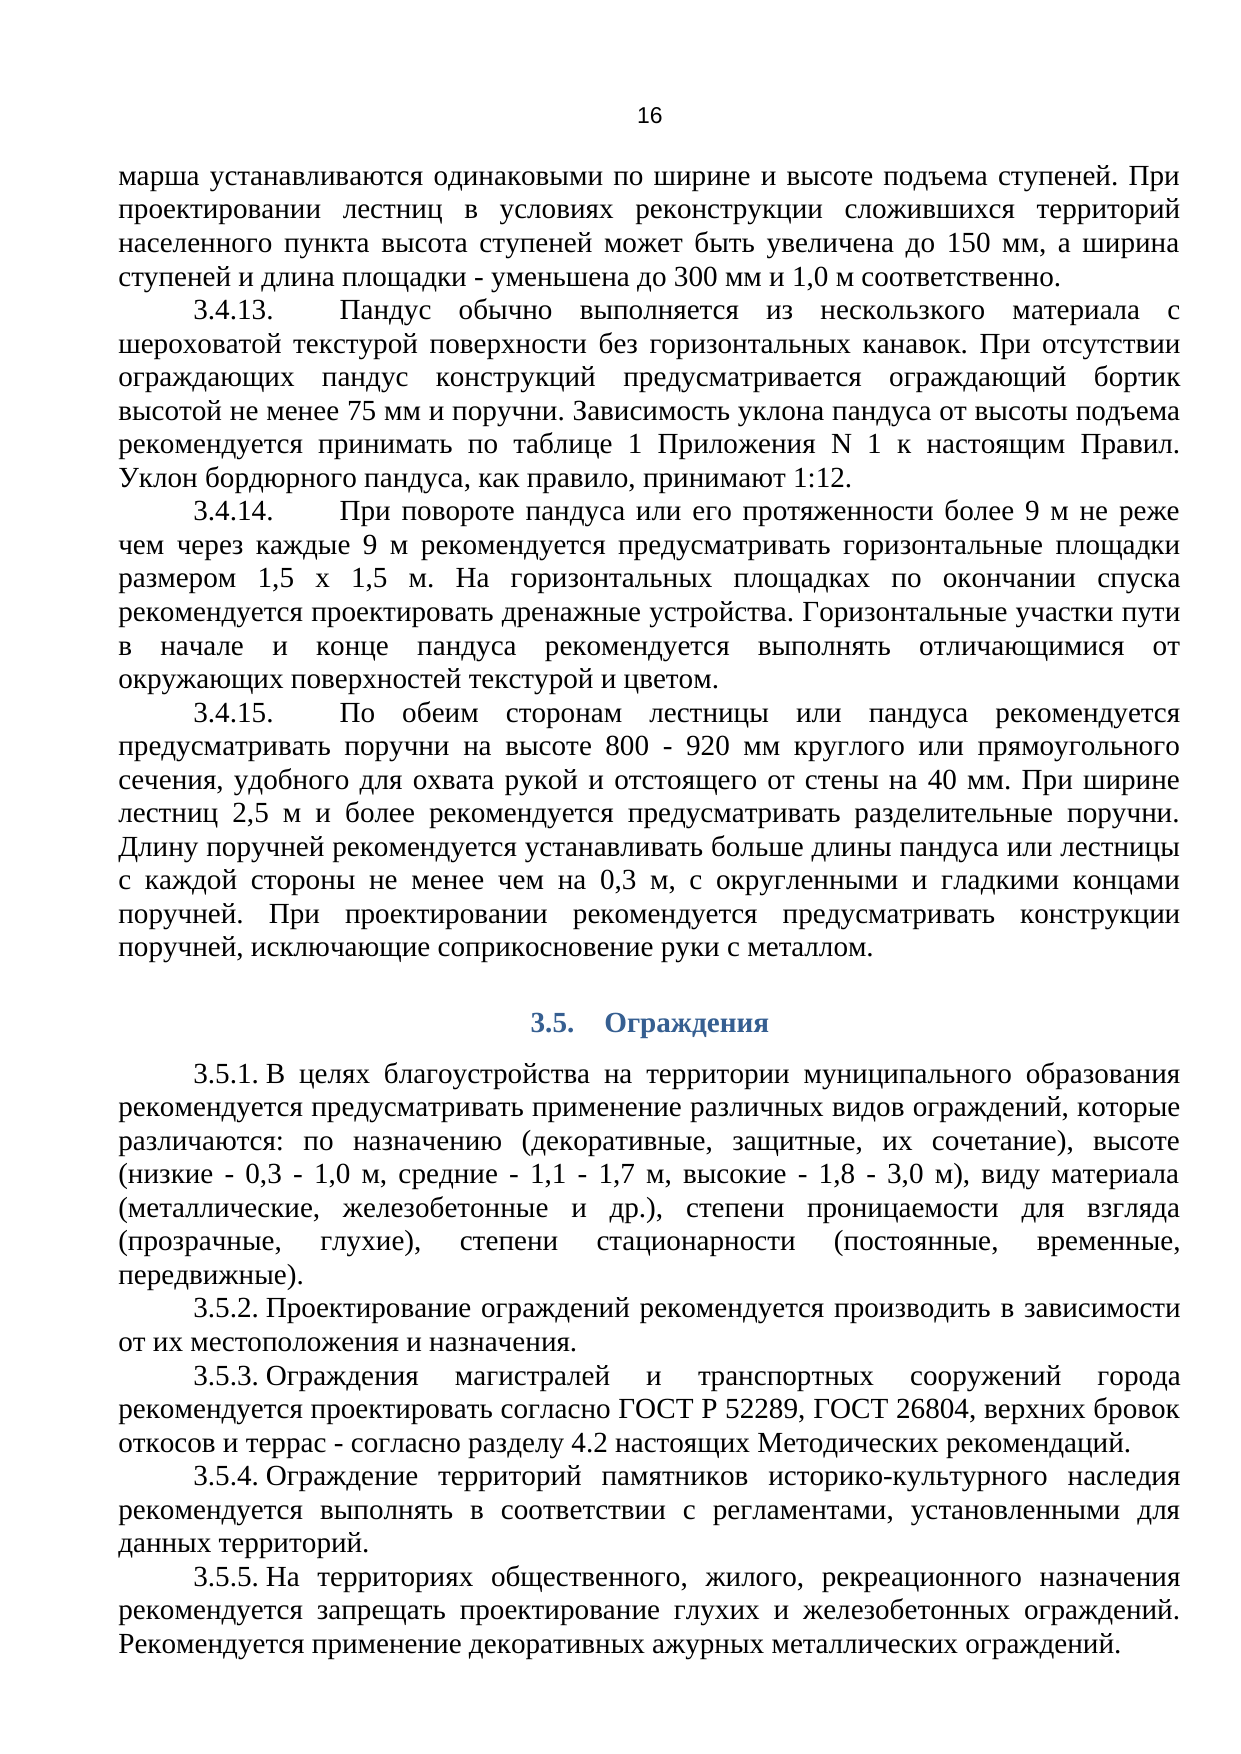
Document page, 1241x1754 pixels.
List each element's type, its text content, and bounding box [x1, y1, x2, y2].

list По обеим сторонам лестницы или пандуса рекомендуется предусматривать поручни на высоте 800 - круглого или прямоугольного сечения, удобного для охвата рукой и отстоящего от стены на . При ширине лестниц и более рекомендуется предусматривать разделительные поручни. Длину поручней рекомендуется устанавливать больше длины пандуса или лестницы с каждой стороны не менее чем на , с округленными и гладкими концами поручней. При проектировании рекомендуется предусматривать конструкции поручней, исключающие соприкосновение руки с металлом. [118, 695, 1181, 963]
list Ограждения магистралей и транспортных сооружений города рекомендуется проектировать согласно ГОСТ Р 52289, ГОСТ 26804, верхних бровок откосов и террас - согласно разделу 4.2 настоящих Методических рекомендаций. [118, 1358, 1181, 1458]
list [118, 158, 1181, 292]
list При повороте пандуса или его протяженности более не реже чем через каждые рекомендуется предусматривать горизонтальные площадки размером 1,5 x . На горизонтальных площадках по окончании спуска рекомендуется проектировать дренажные устройства. Горизонтальные участки пути в начале и конце пандуса рекомендуется выполнять отличающимися от окружающих поверхностей текстурой и цветом. [118, 493, 1181, 695]
list Проектирование ограждений рекомендуется производить в зависимости от их местоположения и назначения. [118, 1291, 1181, 1358]
subtitle Ограждения [118, 1005, 1181, 1038]
list Ограждение территорий памятников историко-культурного наследия рекомендуется выполнять в соответствии с регламентами, установленными для данных территорий. [118, 1458, 1181, 1559]
list В целях благоустройства на территории муниципального образования рекомендуется предусматривать применение различных видов ограждений, которые различаются: по назначению (декоративные, защитные, их сочетание), высоте (низкие - 0,3 - , средние - 1,1 - , высокие - 1,8 - ), виду материала (металлические, железобетонные и др.), степени проницаемости для взгляда (прозрачные, глухие), степени стационарности (постоянные, временные, передвижные). [118, 1056, 1181, 1291]
list На территориях общественного, жилого, рекреационного назначения рекомендуется запрещать проектирование глухих и железобетонных ограждений. Рекомендуется применение декоративных ажурных металлических ограждений. [118, 1559, 1181, 1659]
list Пандус обычно выполняется из нескользкого материала с шероховатой текстурой поверхности без горизонтальных канавок. При отсутствии ограждающих пандус конструкций предусматривается ограждающий бортик высотой не менее и поручни. Зависимость уклона пандуса от высоты подъема рекомендуется принимать по таблице 1 Приложения N 1 к настоящим Правил. Уклон бордюрного пандуса, как правило, принимают 1:12. [118, 292, 1181, 493]
